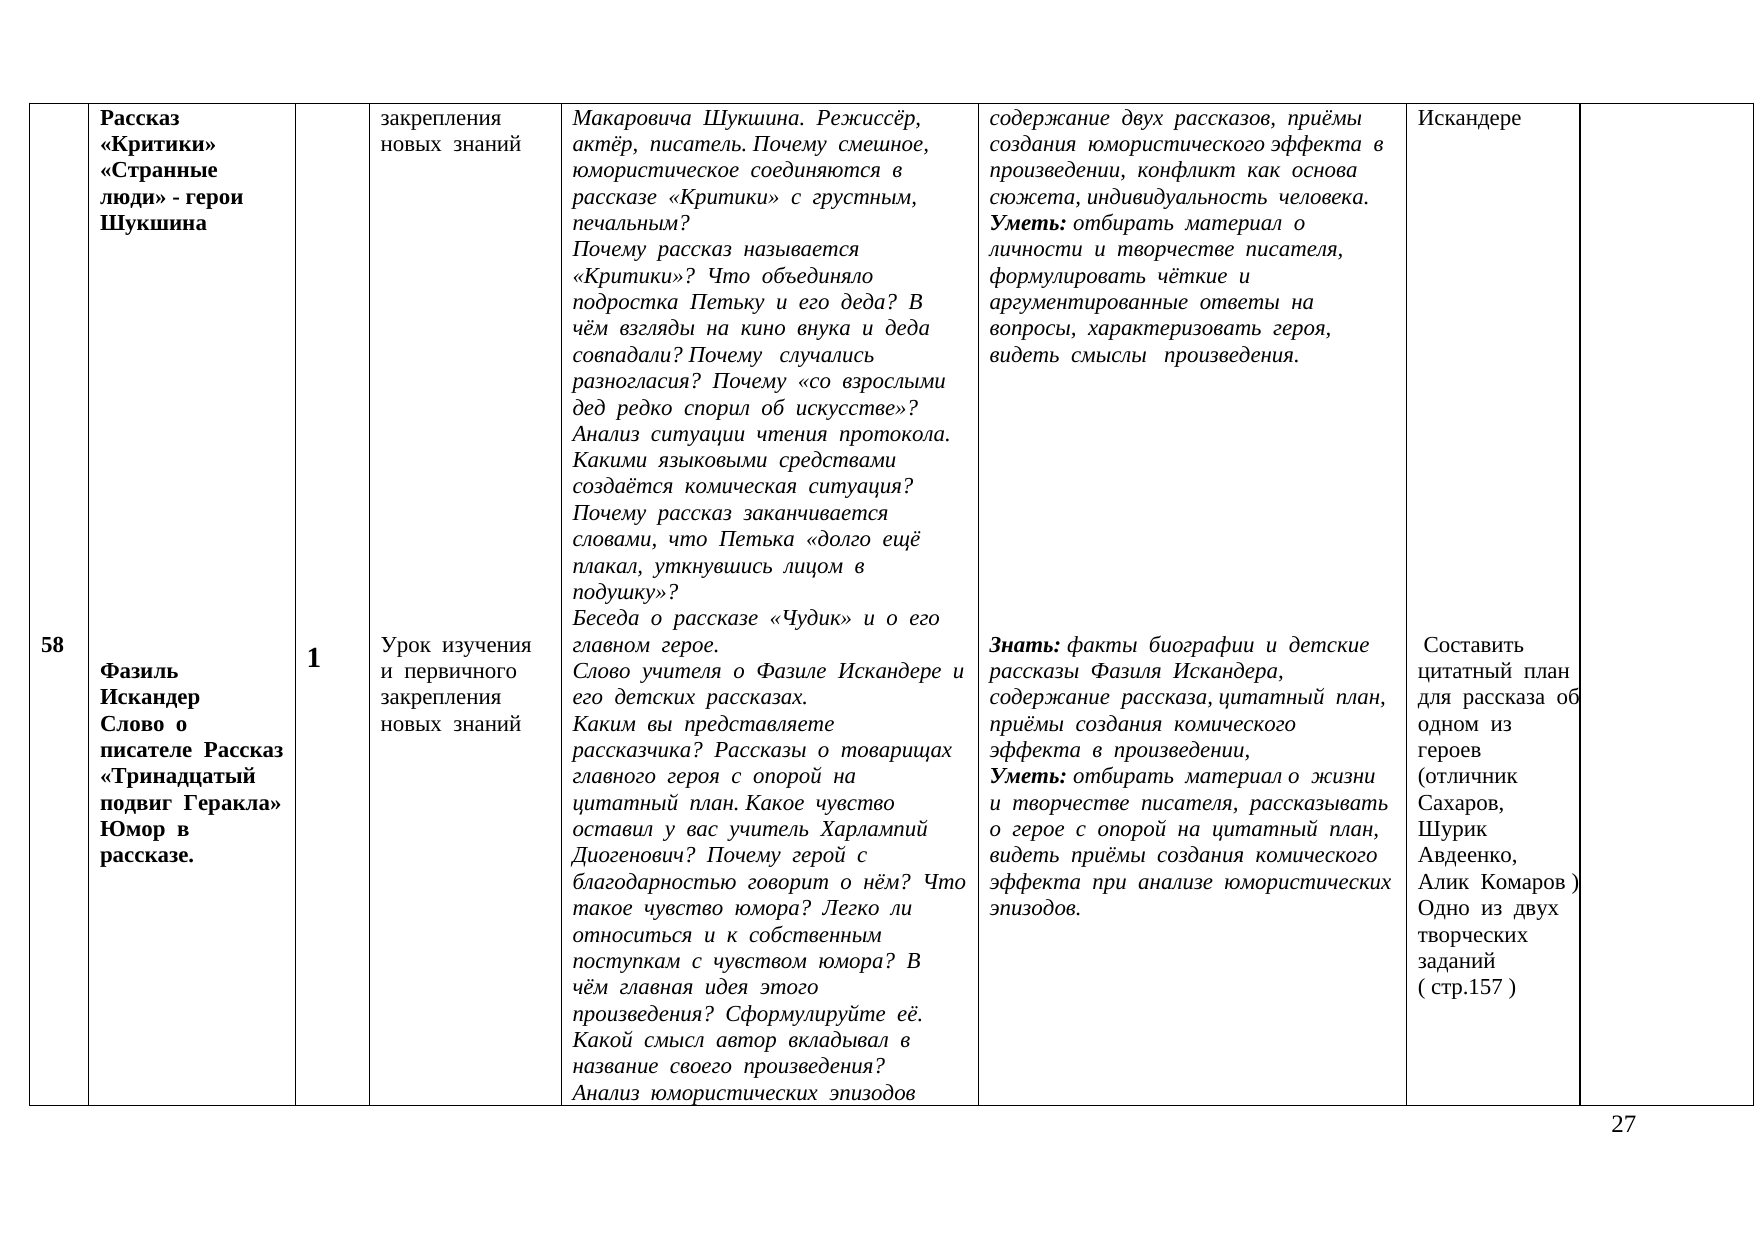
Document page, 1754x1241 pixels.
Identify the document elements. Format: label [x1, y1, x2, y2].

table_cell [370, 104, 561, 1105]
table_cell [1407, 104, 1579, 1105]
table_cell [1581, 104, 1753, 1105]
table_cell [296, 104, 369, 1105]
table_cell [979, 104, 1406, 1105]
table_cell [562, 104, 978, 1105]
table_cell [89, 104, 295, 1105]
table_cell [30, 104, 88, 1105]
